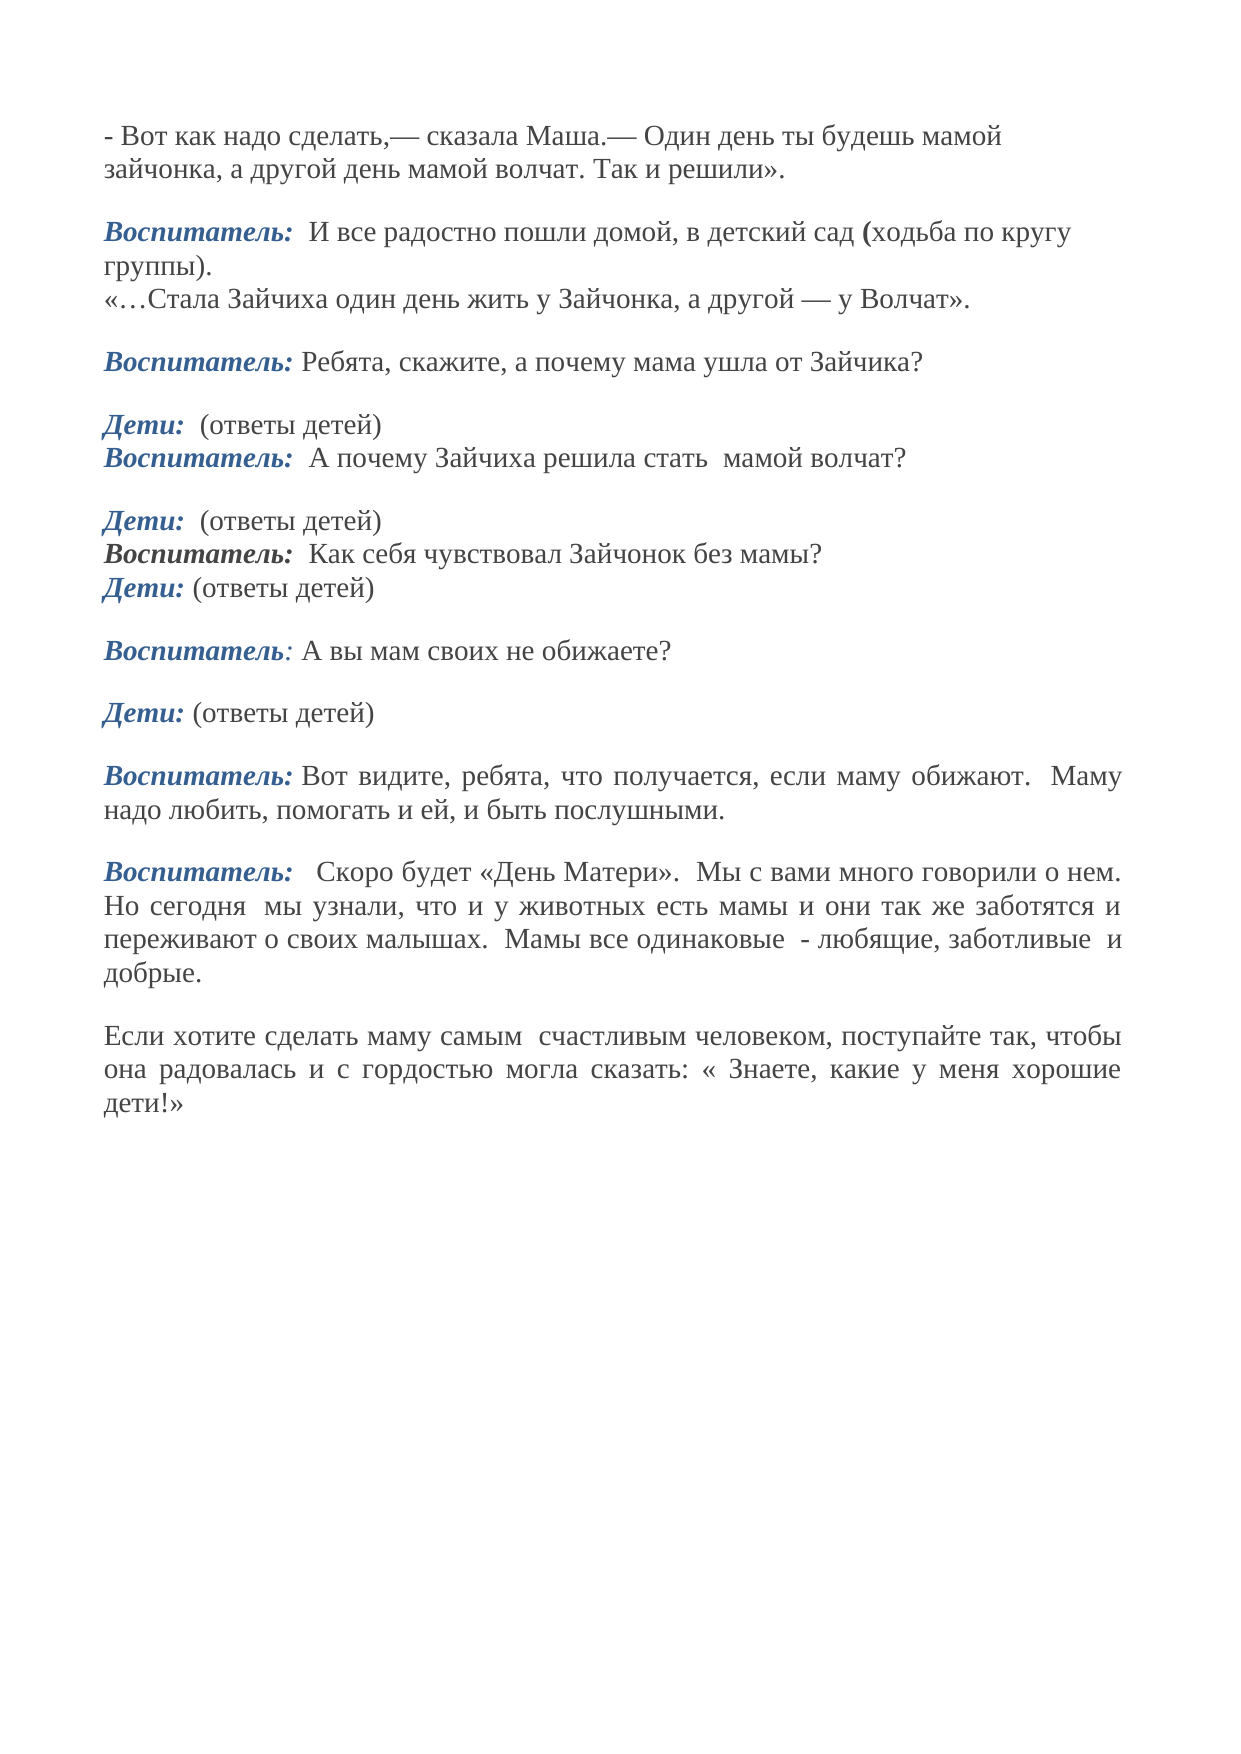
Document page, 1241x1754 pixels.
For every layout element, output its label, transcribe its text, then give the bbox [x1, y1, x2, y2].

text Дети: (ответы детей) [103, 696, 1122, 729]
text Воспитатель: А вы мам своих не обижаете? [103, 633, 1122, 666]
text Воспитатель: И все радостно пошли домой, в детский сад (ходьба по кругу группы). «…Стала Зайчиха один день жить у Зайчонка, а другой — у Волчат». [103, 214, 1122, 315]
text Если хотите сделать маму самым счастливым человеком, поступайте так, чтобы она радовалась и с гордостью могла сказать: « Знаете, какие у меня хорошие дети!» [103, 1018, 1122, 1118]
text Воспитатель: Скоро будет «День Матери». Мы с вами много говорили о нем. Но сегодня мы узнали, что и у животных есть мамы и они так же заботятся и переживают о своих малышах. Мамы все одинаковые - любящие, заботливые и добрые. [103, 854, 1122, 989]
text Воспитатель: Ребята, скажите, а почему мама ушла от Зайчика? [103, 344, 1122, 378]
text Дети: (ответы детей) Воспитатель: Как себя чувствовал Зайчонок без мамы? Дети: (ответы детей) [103, 503, 1122, 604]
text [103, 118, 1122, 185]
text Дети: (ответы детей) Воспитатель: А почему Зайчиха решила стать мамой волчат? [103, 407, 1122, 474]
text Воспитатель: Вот видите, ребята, что получается, если маму обижают. Маму надо любить, помогать и ей, и быть послушными. [103, 758, 1122, 825]
